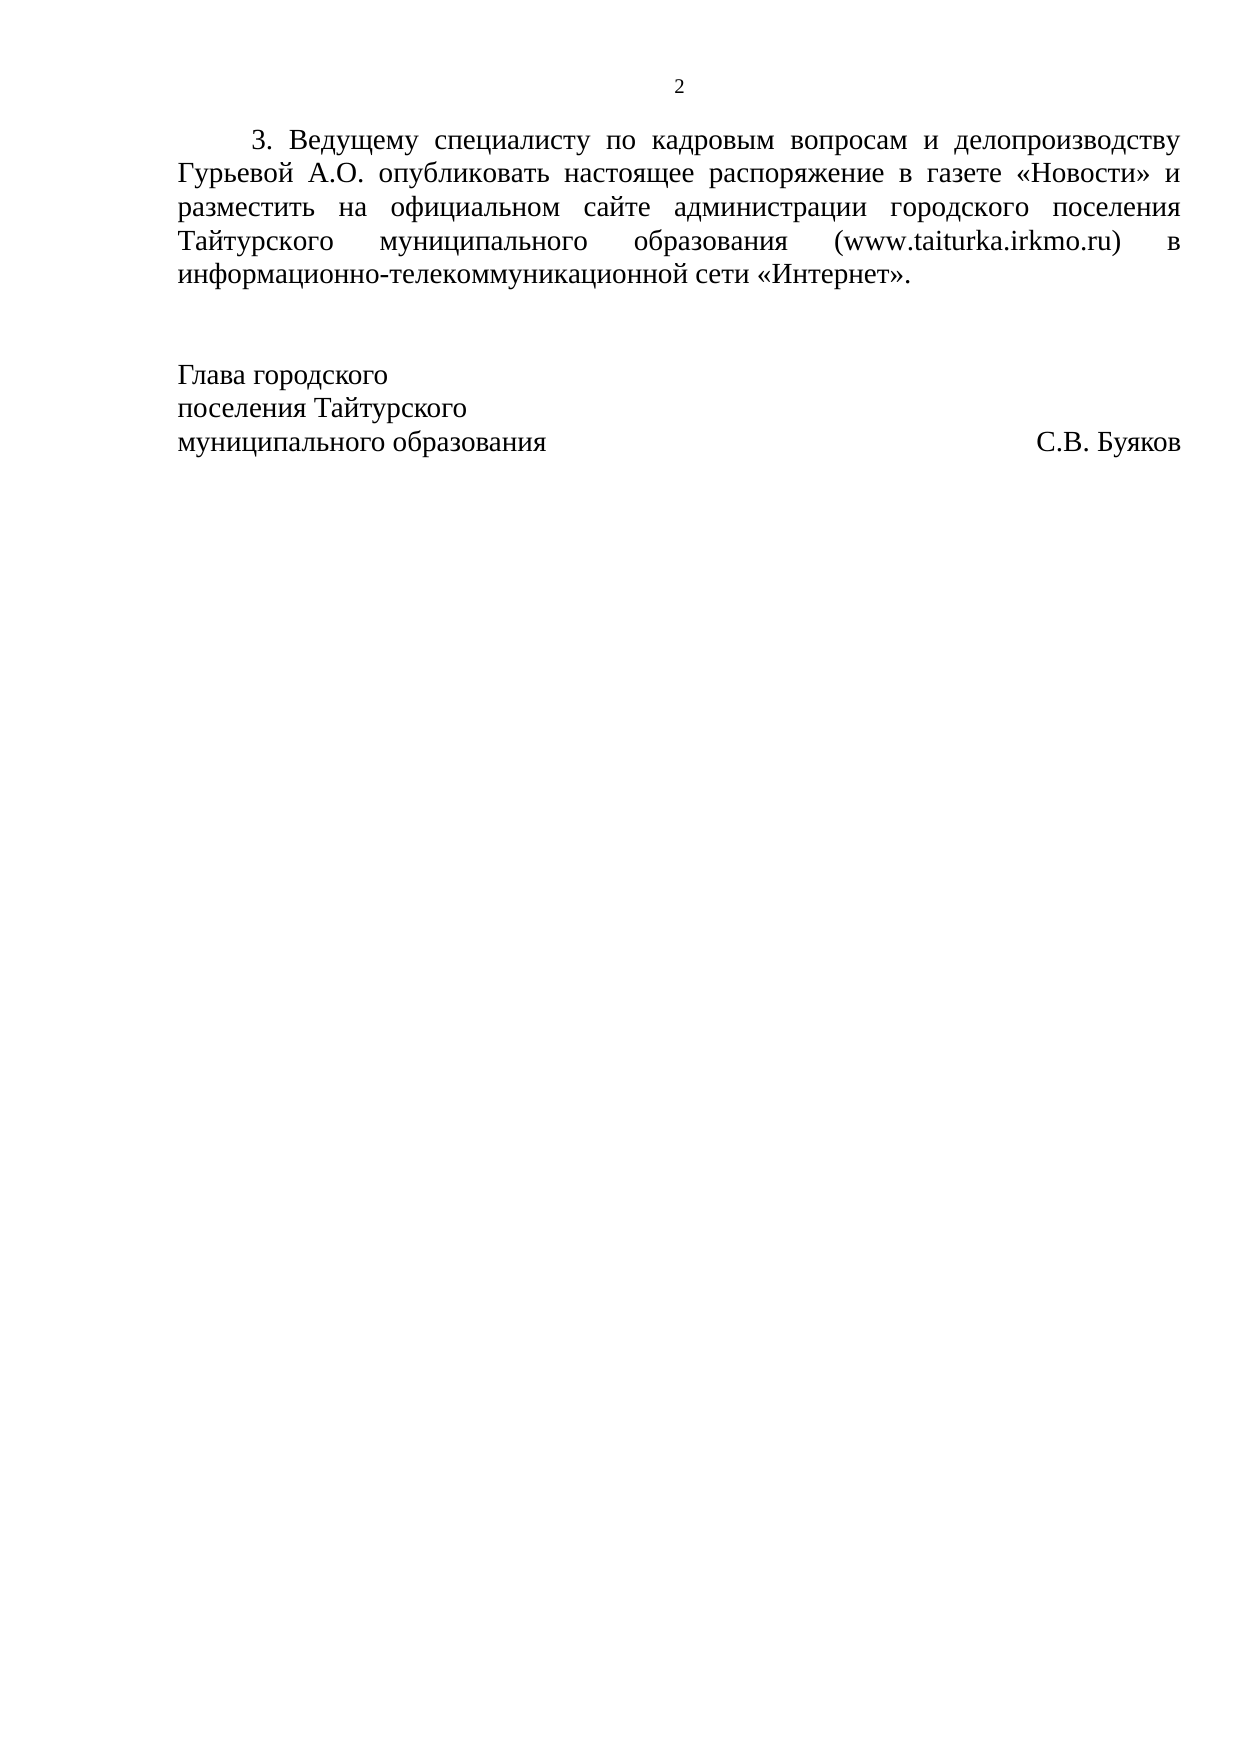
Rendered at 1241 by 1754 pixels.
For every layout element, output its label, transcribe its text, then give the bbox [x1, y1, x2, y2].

table_header Глава городского поселения Тайтурского муниципального образования [166, 357, 679, 457]
table_header С.В. Буяков [679, 357, 1192, 457]
text 3. Ведущему специалисту по кадровым вопросам и делопроизводству Гурьевой А.О. опубликовать настоящее распоряжение в газете «Новости» и разместить на официальном сайте администрации городского поселения Тайтурского муниципального образования (www.taiturka.irkmo.ru) в информационно-телекоммуникационной сети «Интернет». [177, 122, 1181, 290]
